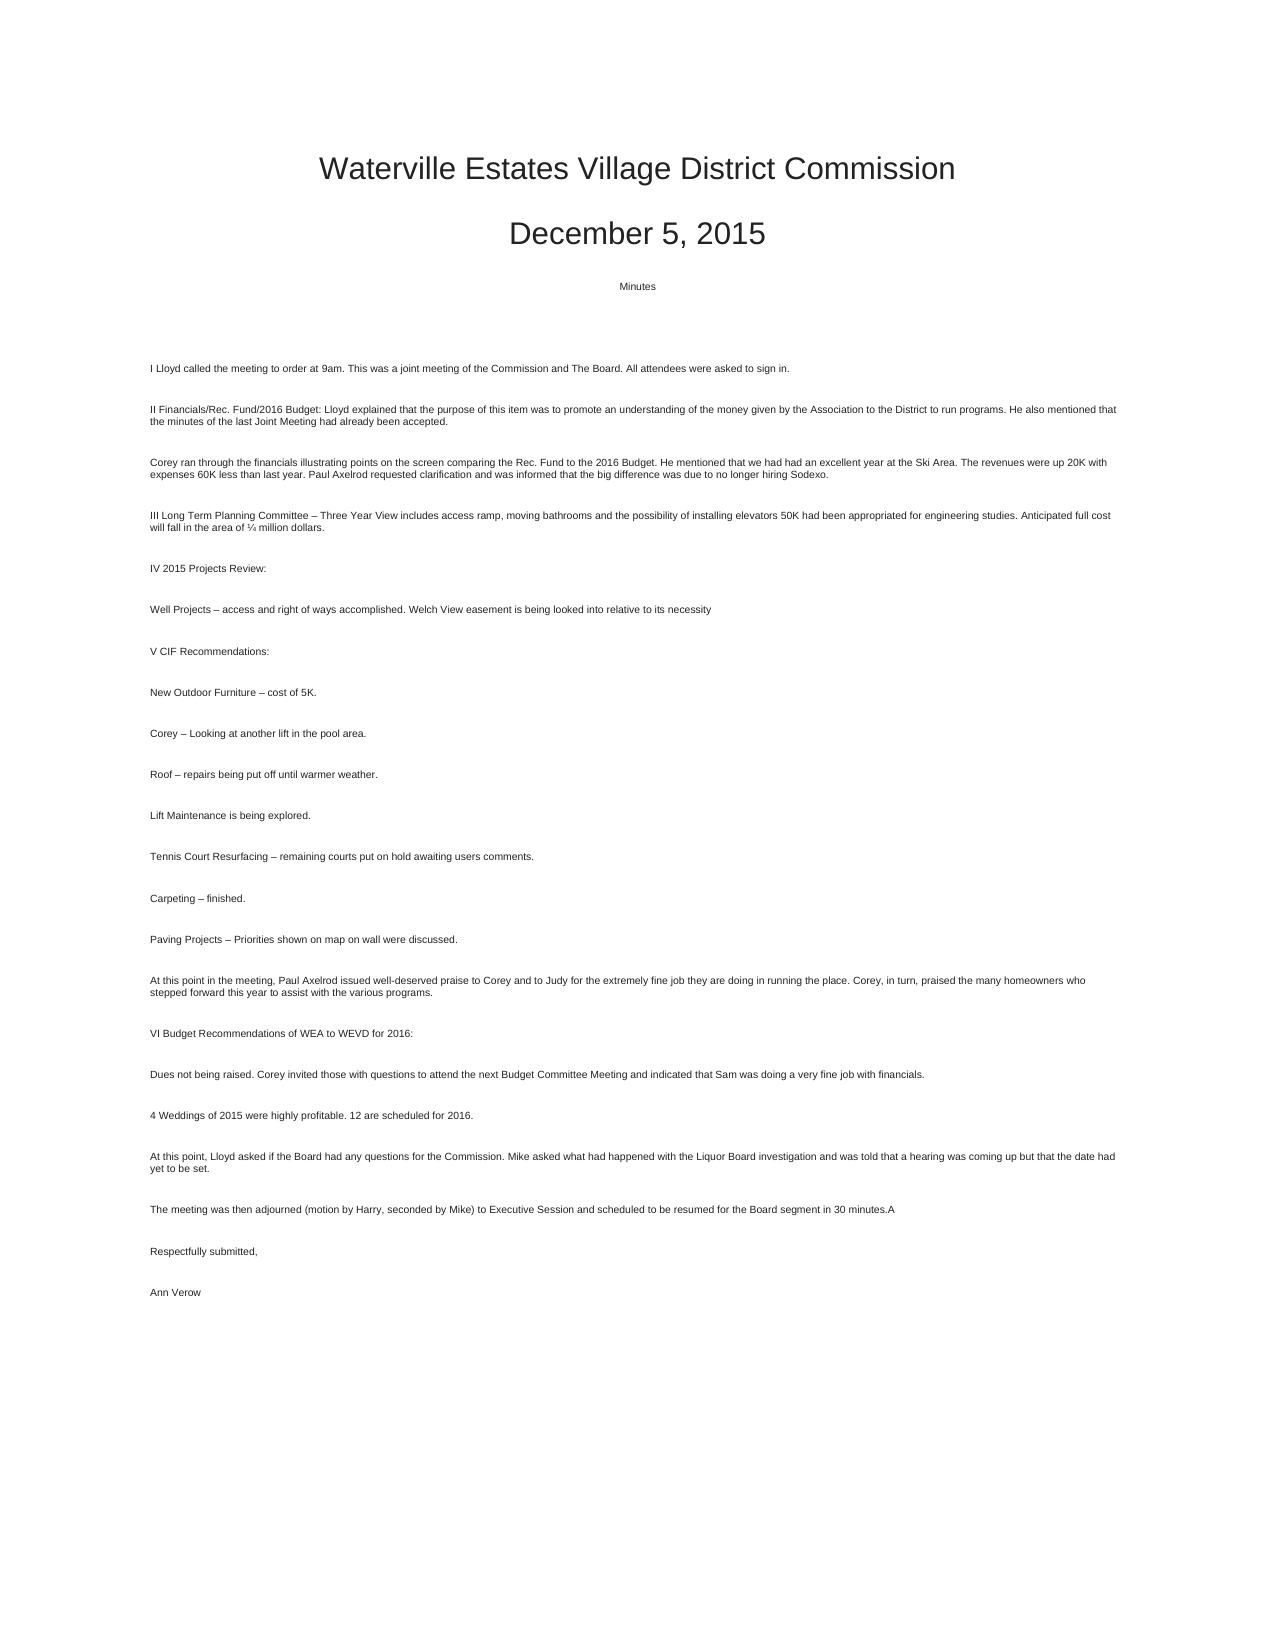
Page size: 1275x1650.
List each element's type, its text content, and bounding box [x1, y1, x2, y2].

text At this point, Lloyd asked if the Board had any questions for the Commission. Mike asked what had happened with the Liquor Board investigation and was told that a hearing was coming up but that the date had yet to be set. [150, 1151, 1125, 1175]
text At this point in the meeting, Paul Axelrod issued well-deserved praise to Corey and to Judy for the extremely fine job they are doing in running the place. Corey, in turn, praised the many homeowners who stepped forward this year to assist with the various programs. [150, 974, 1125, 998]
text II Financials/Rec. Fund/2016 Budget: Lloyd explained that the purpose of this item was to promote an understanding of the money given by the Association to the District to run programs. He also mentioned that the minutes of the last Joint Meeting had already been accepted. [150, 404, 1125, 428]
text December 5, 2015 [150, 215, 1125, 251]
text Corey ran through the financials illustrating points on the screen comparing the Rec. Fund to the 2016 Budget. He mentioned that we had had an excellent year at the Ski Area. The revenues were up 20K with expenses 60K less than last year. Paul Axelrod requested clarification and was informed that the big difference was due to no longer hiring Sodexo. [150, 457, 1125, 481]
text III Long Term Planning Committee – Three Year View includes access ramp, moving bathrooms and the possibility of installing elevators 50K had been appropriated for engineering studies. Anticipated full cost will fall in the area of ¼ million dollars. [150, 510, 1125, 534]
text Waterville Estates Village District Commission [150, 150, 1125, 186]
